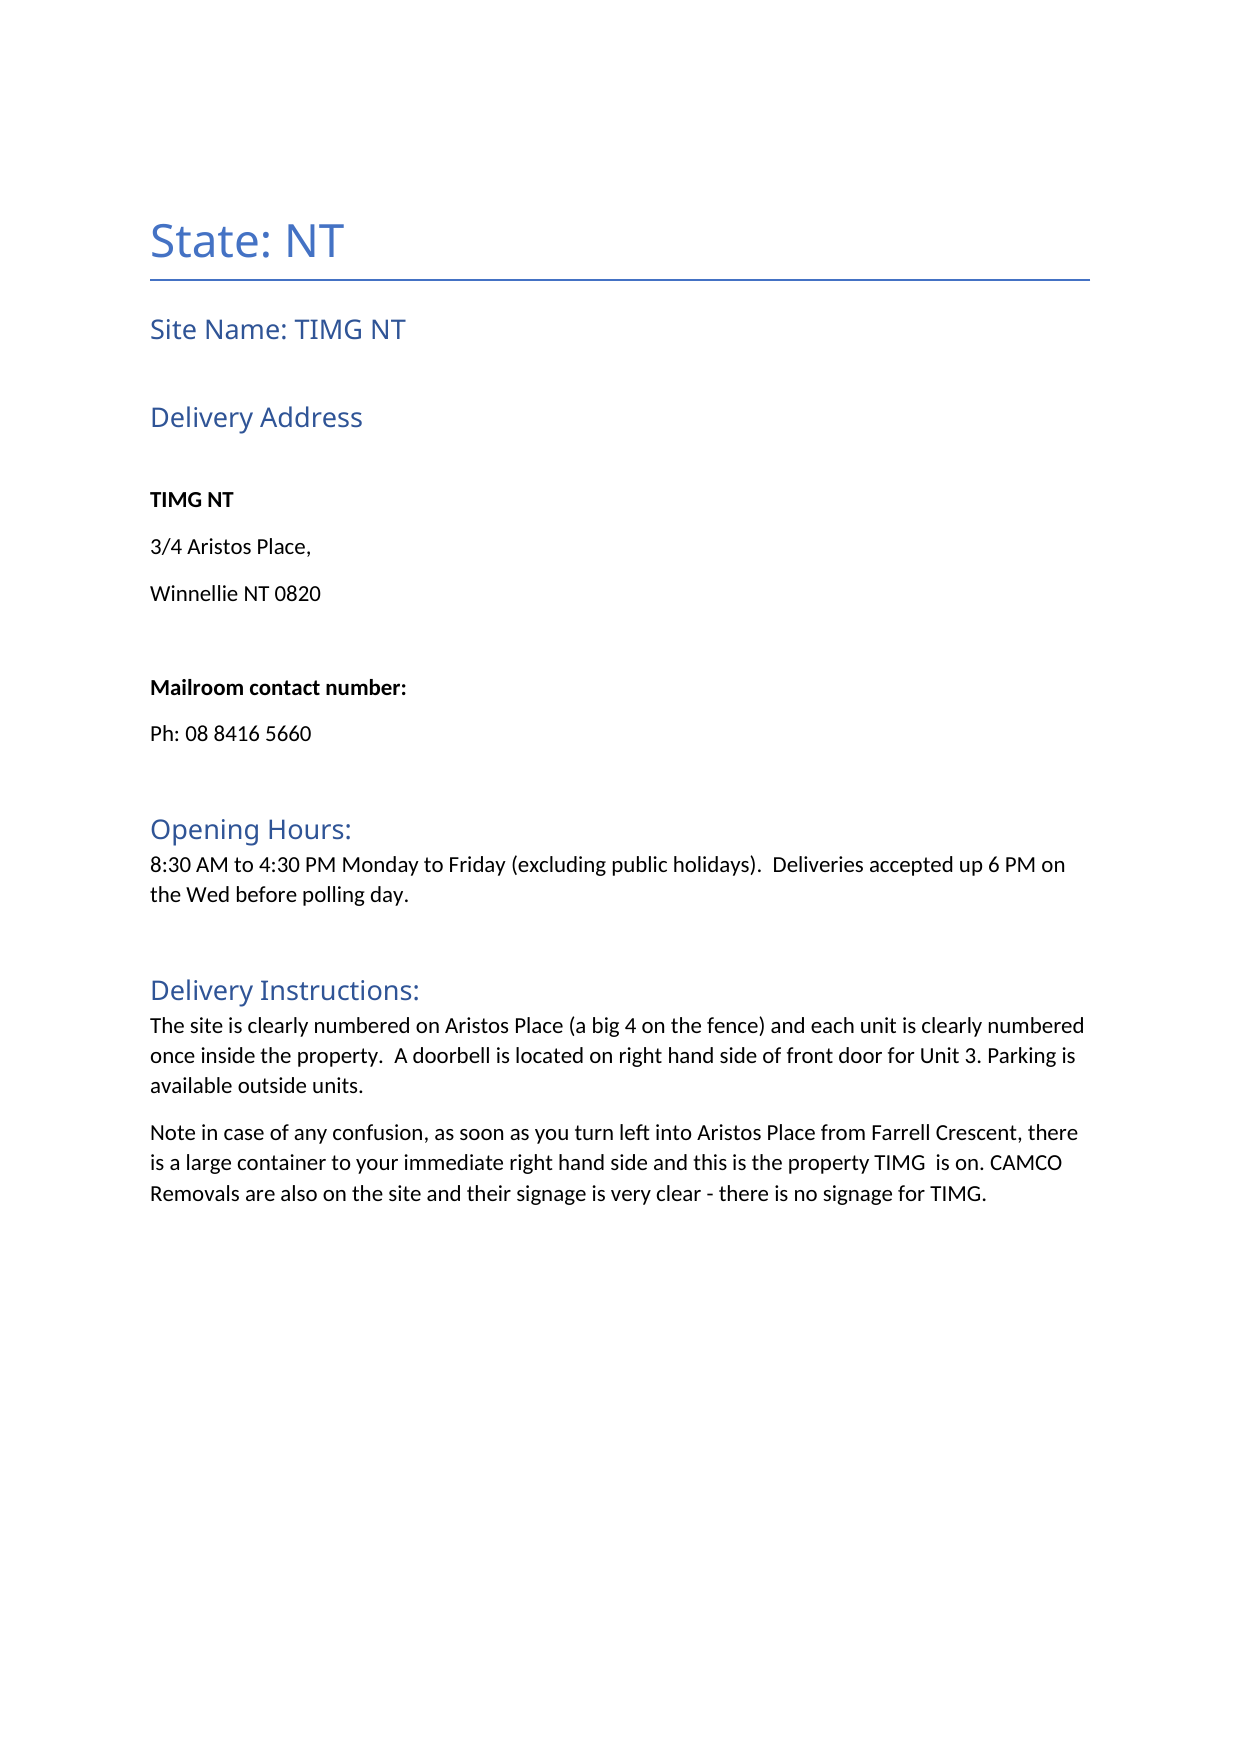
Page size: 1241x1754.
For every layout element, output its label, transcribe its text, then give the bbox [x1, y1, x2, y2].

subtitle Opening Hours: [150, 810, 1090, 847]
text The site is clearly numbered on Aristos Place (a big 4 on the fence) and each unit is clearly numbered once inside the property. A doorbell is located on right hand side of front door for Unit 3. Parking is available outside units. [150, 1011, 1090, 1099]
subtitle State: NT [150, 208, 1090, 279]
subtitle Delivery Instructions: [150, 971, 1090, 1008]
text 8:30 AM to 4:30 PM Monday to Friday (excluding public holidays). Deliveries accepted up 6 PM on the Wed before polling day. [150, 850, 1090, 908]
text Mailroom contact number: [150, 673, 1090, 701]
text TIMG NT [150, 485, 1090, 513]
text 3/4 Aristos Place, [150, 532, 1090, 560]
text Ph: 08 8416 5660 [150, 719, 1090, 747]
text Note in case of any confusion, as soon as you turn left into Aristos Place from Farrell Crescent, there is a large container to your immediate right hand side and this is the property TIMG is on. CAMCO Removals are also on the site and their signage is very clear - there is no signage for TIMG. [150, 1118, 1090, 1207]
subtitle Site Name: TIMG NT [150, 311, 1090, 347]
subtitle Delivery Address [150, 398, 1090, 435]
text Winnellie NT 0820 [150, 579, 1090, 607]
